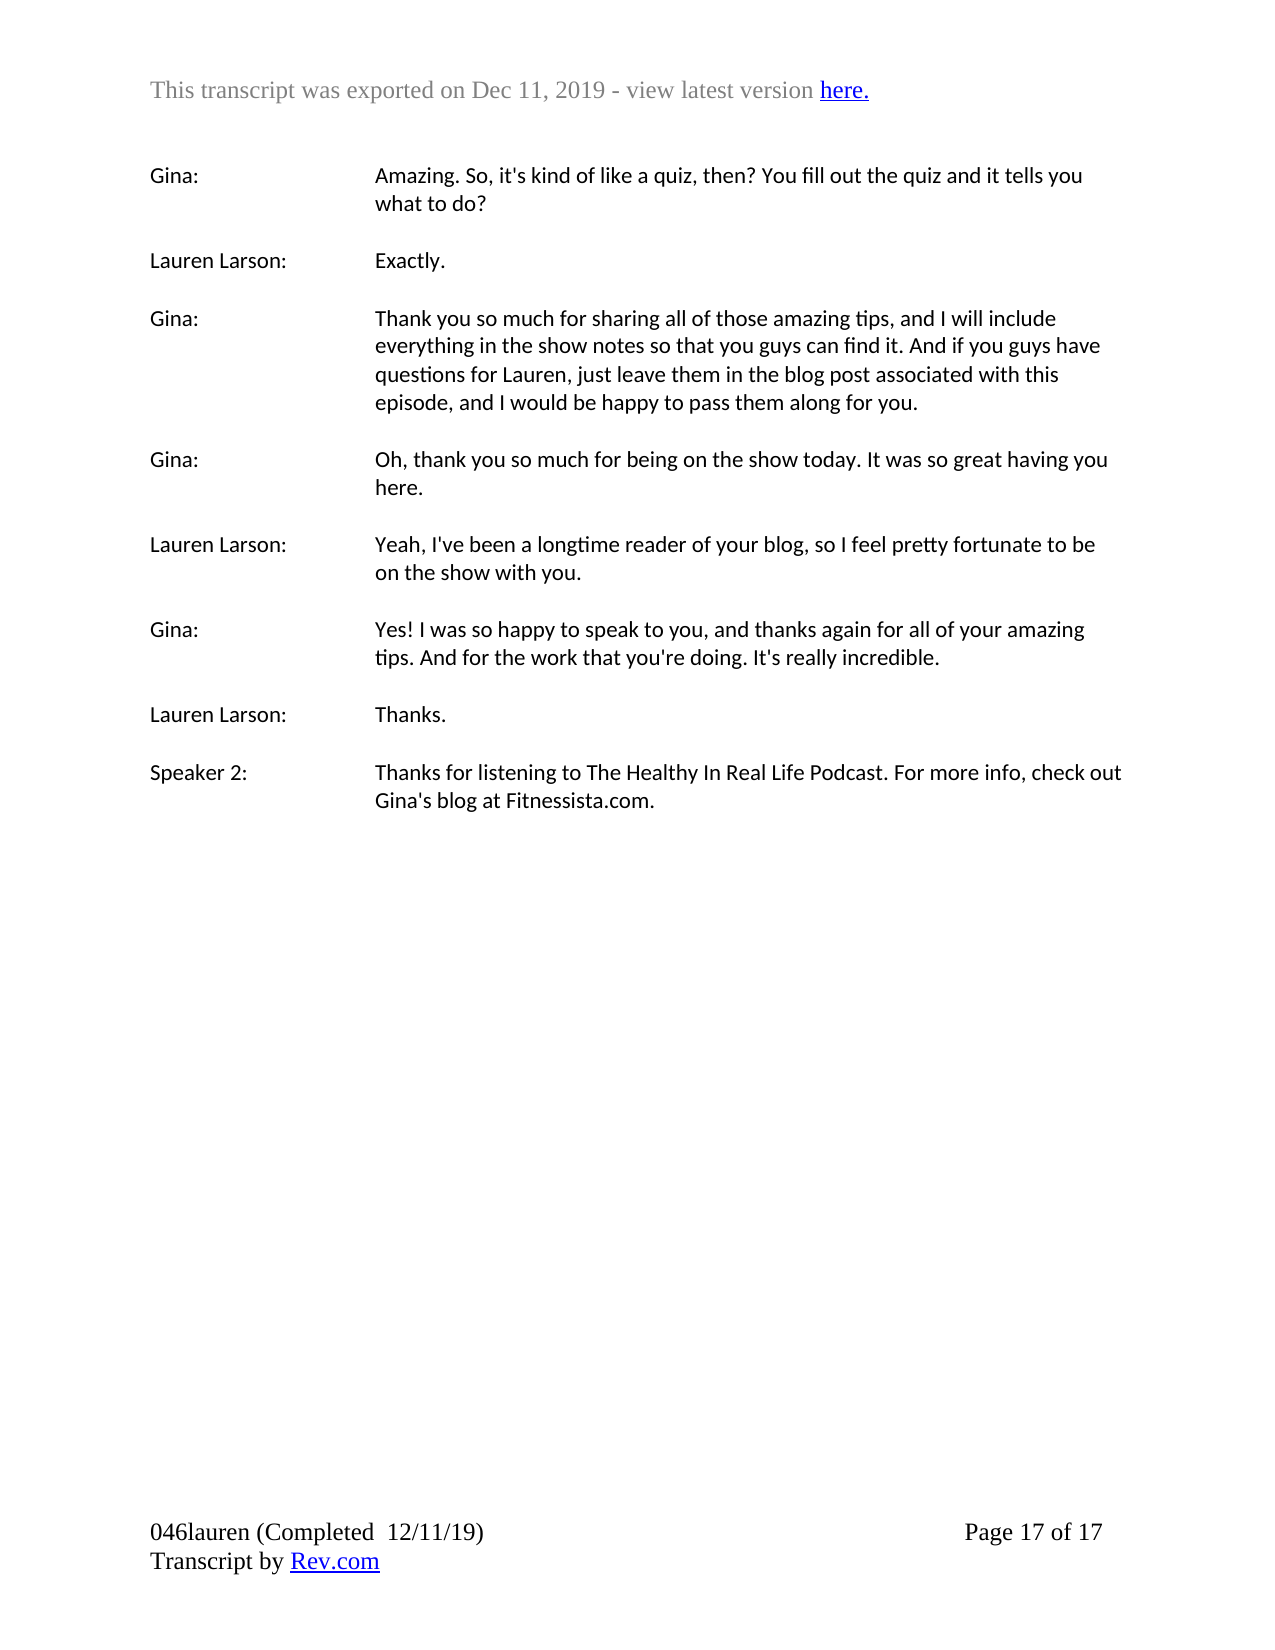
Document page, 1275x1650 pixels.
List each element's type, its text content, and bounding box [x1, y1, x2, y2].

text Gina: Thank you so much for sharing all of those amazing tips, and I will include everything in the show notes so that you guys can find it. And if you guys have questions for Lauren, just leave them in the blog post associated with this episode, and I would be happy to pass them along for you. [150, 304, 1125, 416]
text Gina: Yes! I was so happy to speak to you, and thanks again for all of your amazing tips. And for the work that you're doing. It's really incredible. [150, 615, 1125, 671]
text Lauren Larson: Yeah, I've been a longtime reader of your blog, so I feel pretty fortunate to be on the show with you. [150, 530, 1125, 586]
text Lauren Larson: Thanks. [150, 701, 1125, 728]
text Speaker 2: Thanks for listening to The Healthy In Real Life Podcast. For more info, check out Gina's blog at Fitnessista.com. [150, 758, 1125, 814]
text Gina: Amazing. So, it's kind of like a quiz, then? You fill out the quiz and it tells you what to do? [150, 161, 1125, 217]
text Gina: Oh, thank you so much for being on the show today. It was so great having you here. [150, 445, 1125, 501]
text Lauren Larson: Exactly. [150, 246, 1125, 274]
